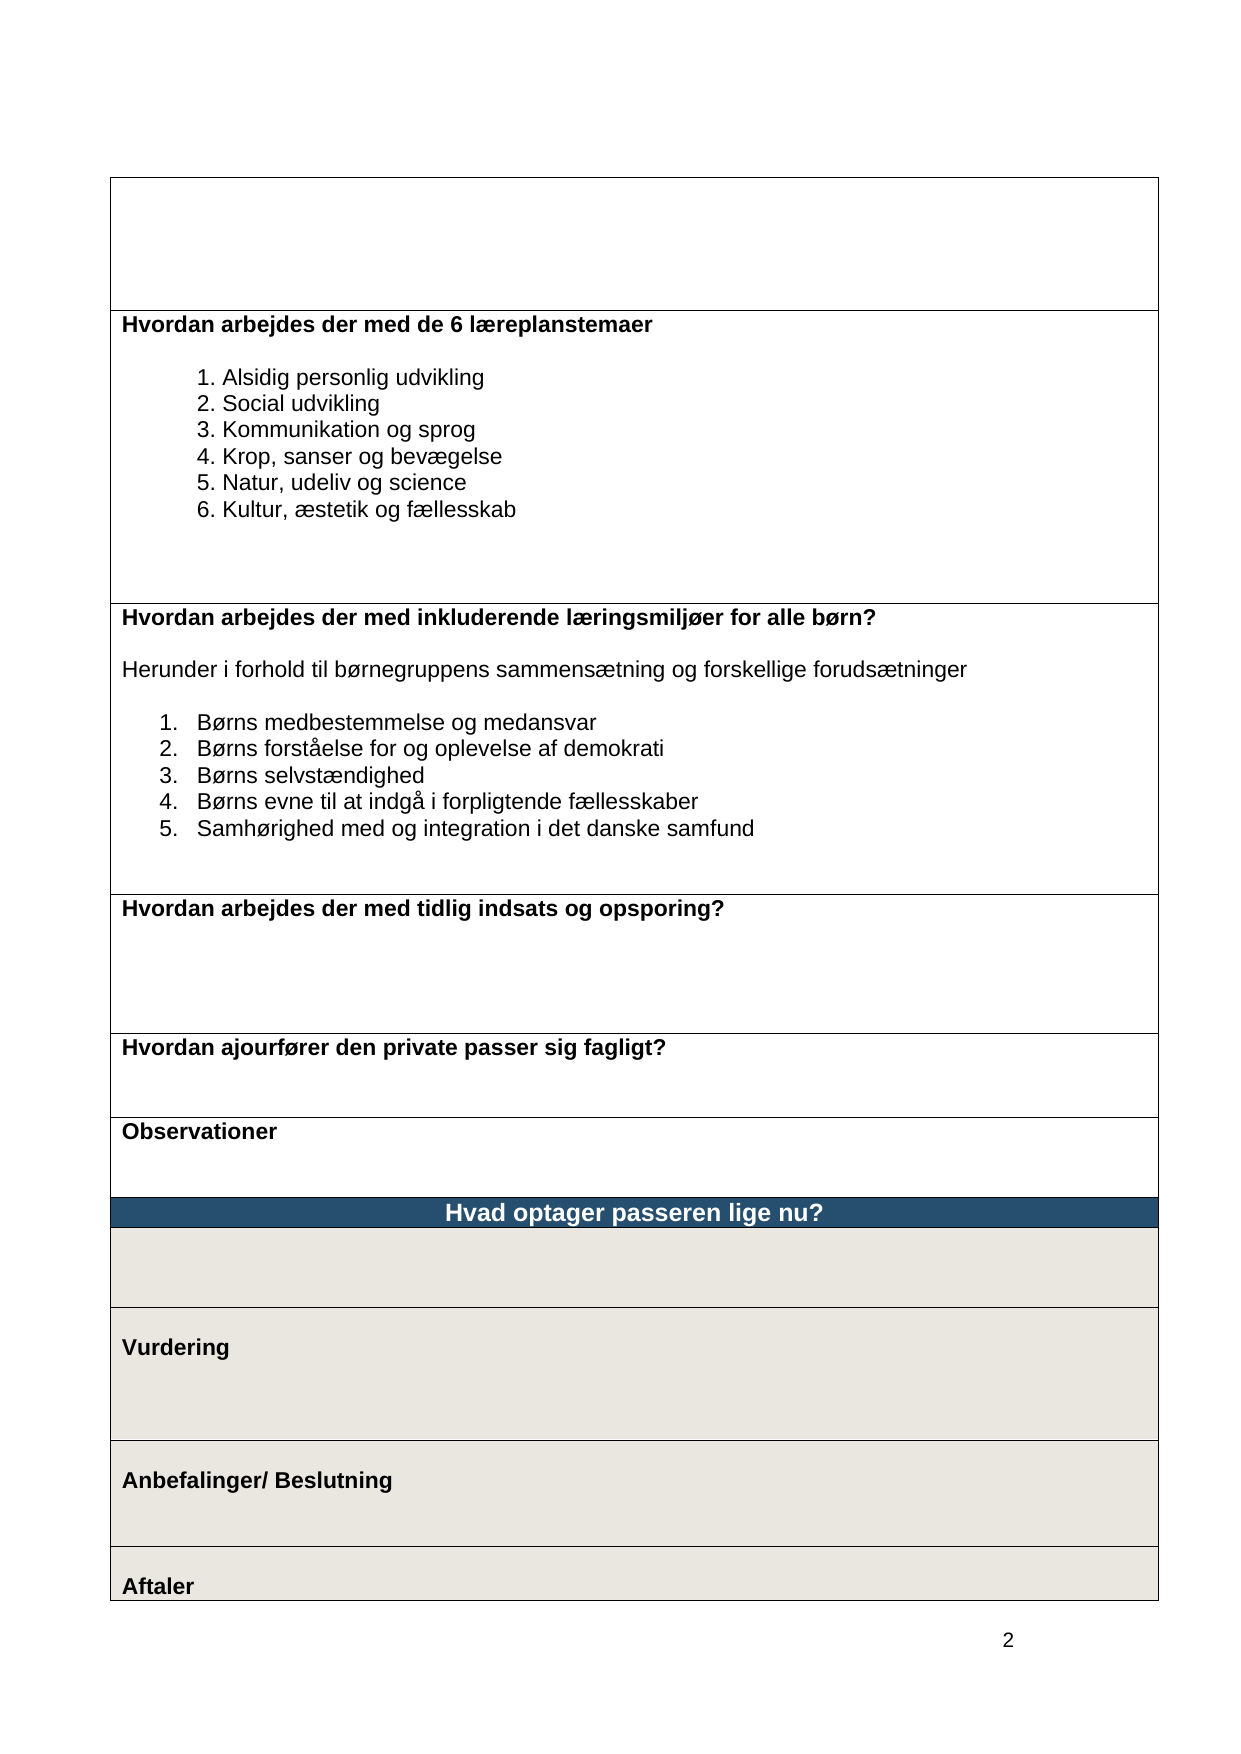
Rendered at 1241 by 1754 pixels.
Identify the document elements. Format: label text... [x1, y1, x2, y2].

table_cell Observationer [111, 1118, 1158, 1197]
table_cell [111, 178, 1158, 310]
table_cell Hvordan ajourfører den private passer sig fagligt? [111, 1034, 1158, 1117]
table_cell Hvordan arbejdes der med de 6 læreplanstemaer 1. Alsidig personlig udvikling 2. Social udvikling 3. Kommunikation og sprog 4. Krop, sanser og bevægelse 5. Natur, udeliv og science 6. Kultur, æstetik og fællesskab [111, 311, 1158, 603]
table_cell Aftaler [111, 1547, 1158, 1600]
table_cell Hvad optager passeren lige nu? [111, 1198, 1158, 1227]
table_cell Anbefalinger/ Beslutning [111, 1441, 1158, 1546]
table_cell [111, 1228, 1158, 1307]
table_cell Vurdering [111, 1308, 1158, 1439]
table_cell Hvordan arbejdes der med tidlig indsats og opsporing? [111, 895, 1158, 1033]
table_cell Hvordan arbejdes der med inkluderende læringsmiljøer for alle børn? Herunder i forhold til børnegruppens sammensætning og forskellige forudsætninger Børns medbestemmelse og medansvar Børns forståelse for og oplevelse af demokrati Børns selvstændighed Børns evne til at indgå i forpligtende fællesskaber Samhørighed med og integration i det danske samfund [111, 604, 1158, 893]
